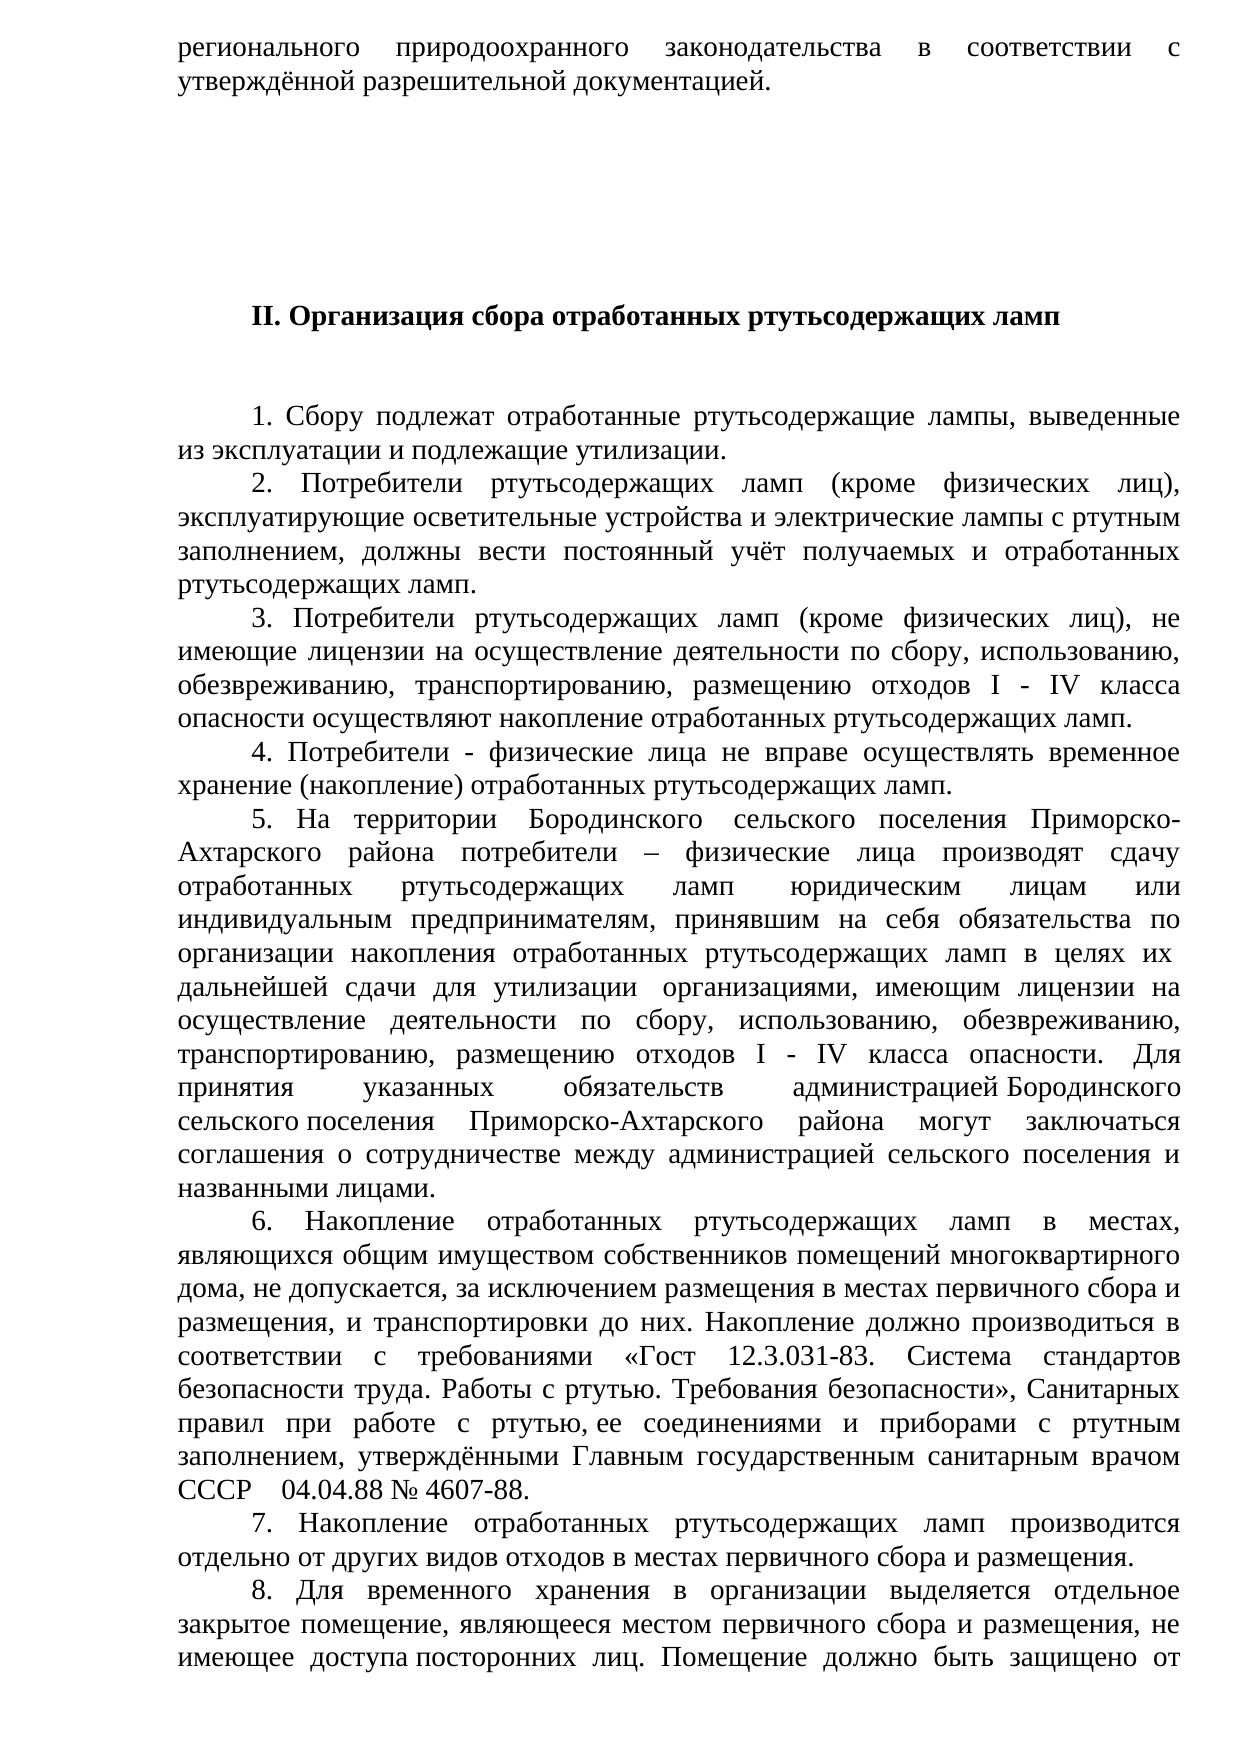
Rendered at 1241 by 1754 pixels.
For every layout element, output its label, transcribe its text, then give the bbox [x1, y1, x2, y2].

text 4. Потребители - физические лица не вправе осуществлять временное хранение (накопление) отработанных ртутьсодержащих ламп. [177, 734, 1181, 801]
text 6. Накопление отработанных ртутьсодержащих ламп в местах, являющихся общим имуществом собственников помещений многоквартирного дома, не допускается, за исключением размещения в местах первичного сбора и размещения, и транспортировки до них. Накопление должно производиться в соответствии с требованиями «Гост 12.3.031-83. Система стандартов безопасности труда. Работы с ртутью. Требования безопасности», Санитарных правил при работе с ртутью, ее соединениями и приборами с ртутным заполнением, утверждёнными Главным государственным санитарным врачом СССР 04.04.88 № 4607-88. [177, 1203, 1181, 1505]
text 7. Накопление отработанных ртутьсодержащих ламп производится отдельно от других видов отходов в местах первичного сбора и размещения. [177, 1505, 1181, 1572]
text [177, 29, 1181, 97]
text 2. Потребители ртутьсодержащих ламп (кроме физических лиц), эксплуатирующие осветительные устройства и электрические лампы с ртутным заполнением, должны вести постоянный учёт получаемых и отработанных ртутьсодержащих ламп. [177, 466, 1181, 600]
text 5. На территории Бородинского сельского поселения Приморско-Ахтарского района потребители – физические лица производят сдачу отработанных ртутьсодержащих ламп юридическим лицам или индивидуальным предпринимателям, принявшим на себя обязательства по организации накопления отработанных ртутьсодержащих ламп в целях их дальнейшей сдачи для утилизации организациями, имеющим лицензии на осуществление деятельности по сбору, использованию, обезвреживанию, транспортированию, размещению отходов I - IV класса опасности. Для принятия указанных обязательств администрацией Бородинского сельского поселения Приморско-Ахтарского района могут заключаться соглашения о сотрудничестве между администрацией сельского поселения и названными лицами. [177, 801, 1181, 1203]
text 1. Сбору подлежат отработанные ртутьсодержащие лампы, выведенные из эксплуатации и подлежащие утилизации. [177, 398, 1181, 466]
text 3. Потребители ртутьсодержащих ламп (кроме физических лиц), не имеющие лицензии на осуществление деятельности по сбору, использованию, обезвреживанию, транспортированию, размещению отходов I - IV класса опасности осуществляют накопление отработанных ртутьсодержащих ламп. [177, 600, 1181, 734]
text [177, 1572, 1181, 1673]
text II. Организация сбора отработанных ртутьсодержащих ламп [177, 298, 1181, 331]
